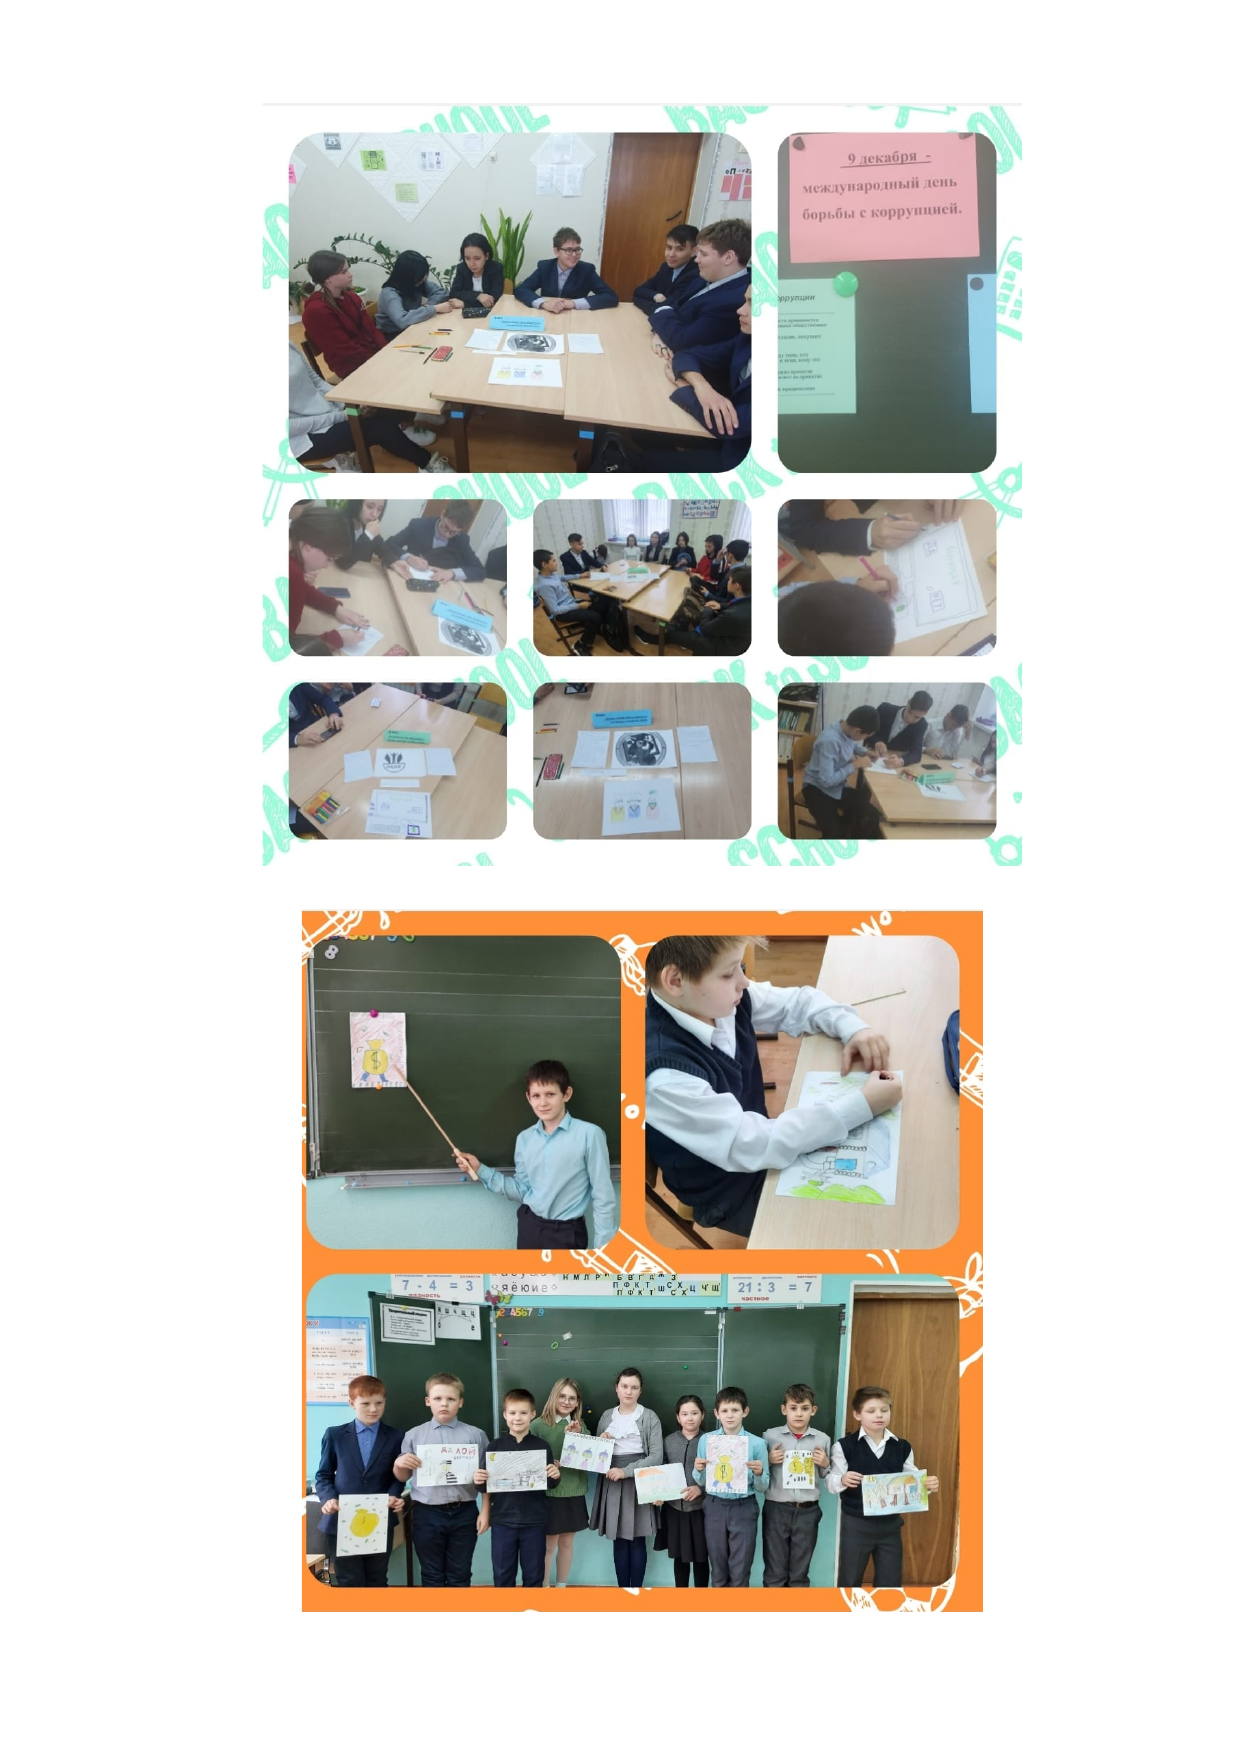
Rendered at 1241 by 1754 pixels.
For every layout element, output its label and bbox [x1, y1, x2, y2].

picture [262, 103, 1023, 866]
picture [301, 909, 983, 1612]
